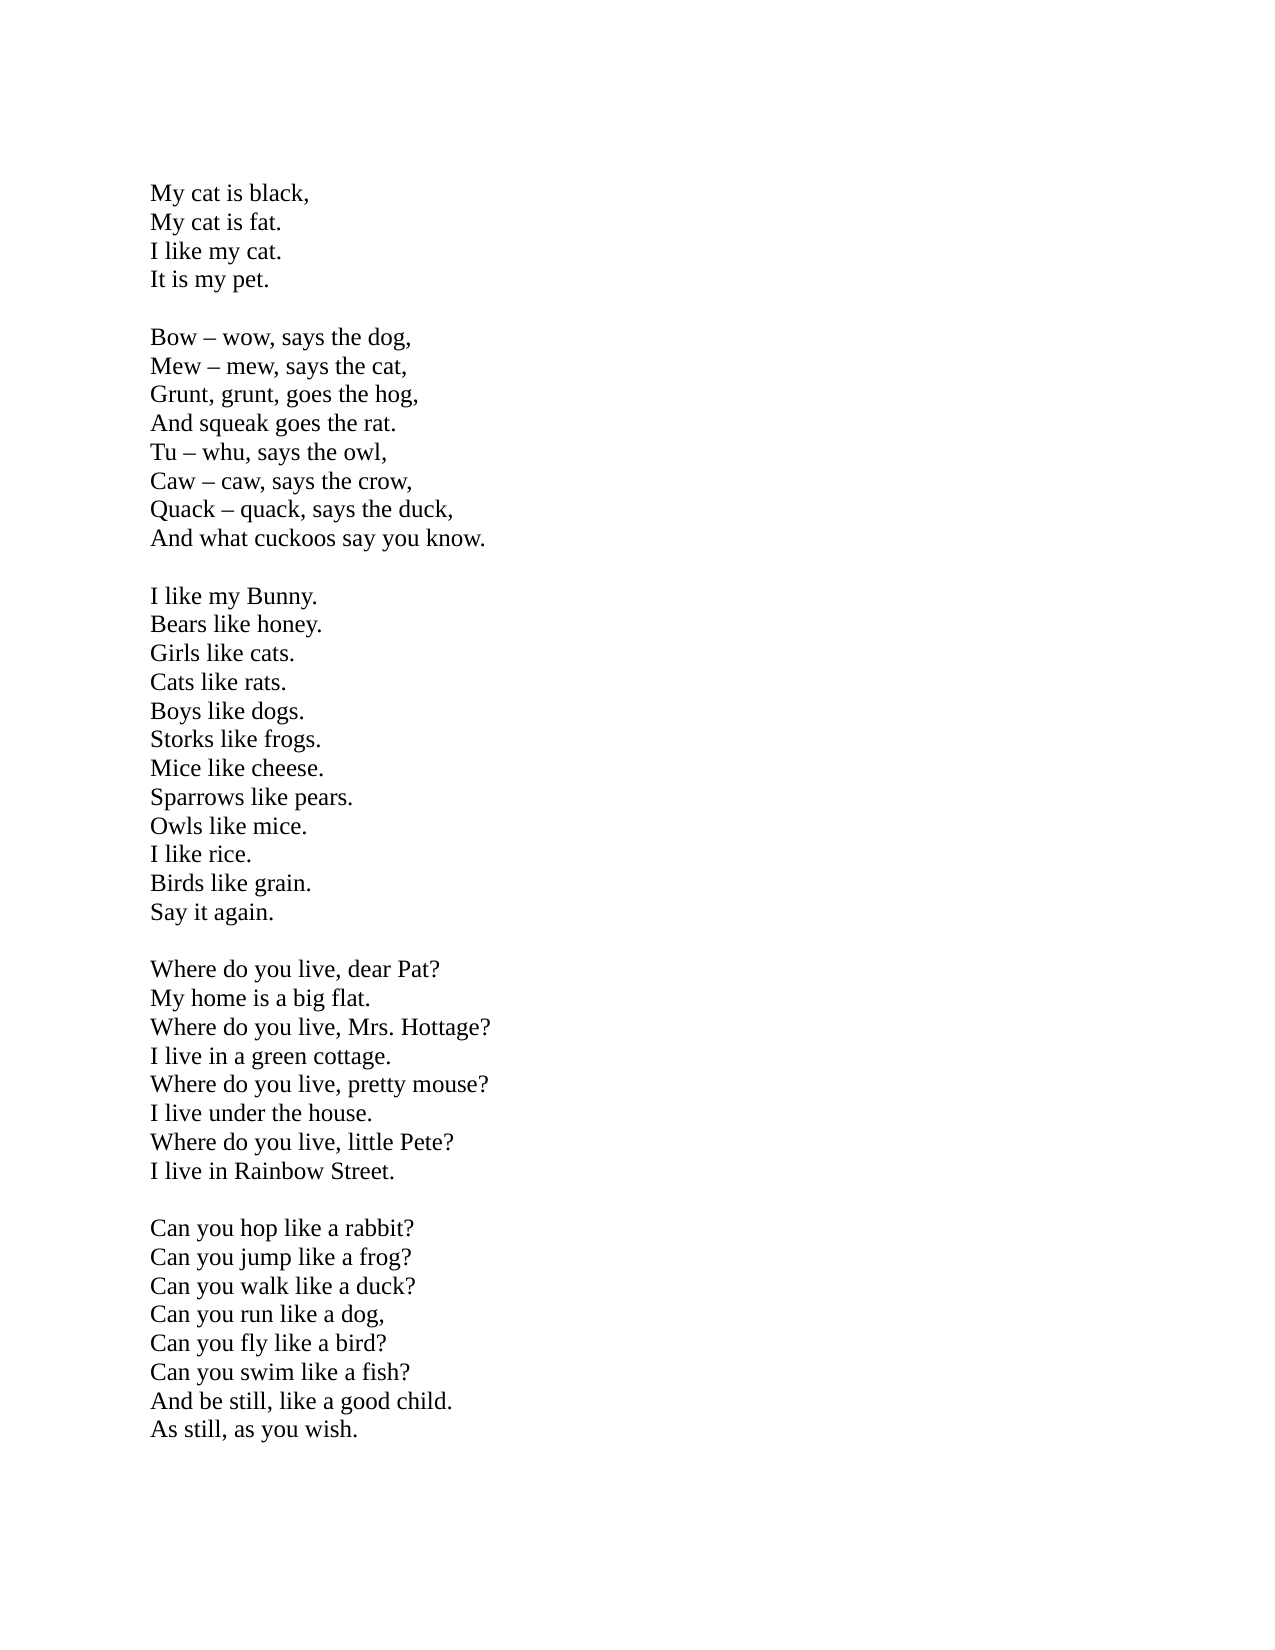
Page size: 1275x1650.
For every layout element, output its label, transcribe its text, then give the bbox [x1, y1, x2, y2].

text Quack – quack, says the duck, [150, 495, 1125, 524]
text Grunt, grunt, goes the hog, [150, 380, 1125, 409]
text Bow – wow, says the dog, [150, 322, 1125, 351]
text Birds like grain. [150, 869, 1125, 897]
text Cats like rats. [150, 667, 1125, 696]
text Mew – mew, says the cat, [150, 351, 1125, 380]
text Caw – caw, says the crow, [150, 466, 1125, 495]
text Owls like mice. [150, 811, 1125, 840]
text Can you run like a dog, [150, 1300, 1125, 1329]
text Where do you live, Mrs. Hottage? [150, 1012, 1125, 1041]
text Boys like dogs. [150, 696, 1125, 725]
text I like my Bunny. [150, 581, 1125, 610]
text And what cuckoos say you know. [150, 524, 1125, 552]
text And be still, like a good child. [150, 1386, 1125, 1415]
text Can you swim like a fish? [150, 1357, 1125, 1386]
text Say it again. [150, 897, 1125, 926]
text Where do you live, little Pete? [150, 1127, 1125, 1156]
text Girls like cats. [150, 639, 1125, 667]
text Can you fly like a bird? [150, 1329, 1125, 1357]
text Storks like frogs. [150, 725, 1125, 754]
text Where do you live, dear Pat? [150, 955, 1125, 984]
text I live in Rainbow Street. [150, 1156, 1125, 1185]
text I live in a green cottage. [150, 1041, 1125, 1070]
text Where do you live, pretty mouse? [150, 1070, 1125, 1099]
text And squeak goes the rat. [150, 409, 1125, 437]
text It is my pet. [150, 265, 1125, 294]
text As still, as you wish. [150, 1415, 1125, 1444]
text My home is a big flat. [150, 984, 1125, 1012]
text Mice like cheese. [150, 754, 1125, 782]
text Tu – whu, says the owl, [150, 437, 1125, 466]
text Can you walk like a duck? [150, 1271, 1125, 1300]
text Bears like honey. [150, 610, 1125, 639]
text My cat is black, [150, 179, 1125, 207]
text Can you jump like a frog? [150, 1242, 1125, 1271]
text Sparrows like pears. [150, 782, 1125, 811]
text I live under the house. [150, 1099, 1125, 1127]
text My cat is fat. [150, 207, 1125, 236]
text I like my cat. [150, 236, 1125, 265]
text I like rice. [150, 840, 1125, 869]
text Can you hop like a rabbit? [150, 1214, 1125, 1242]
